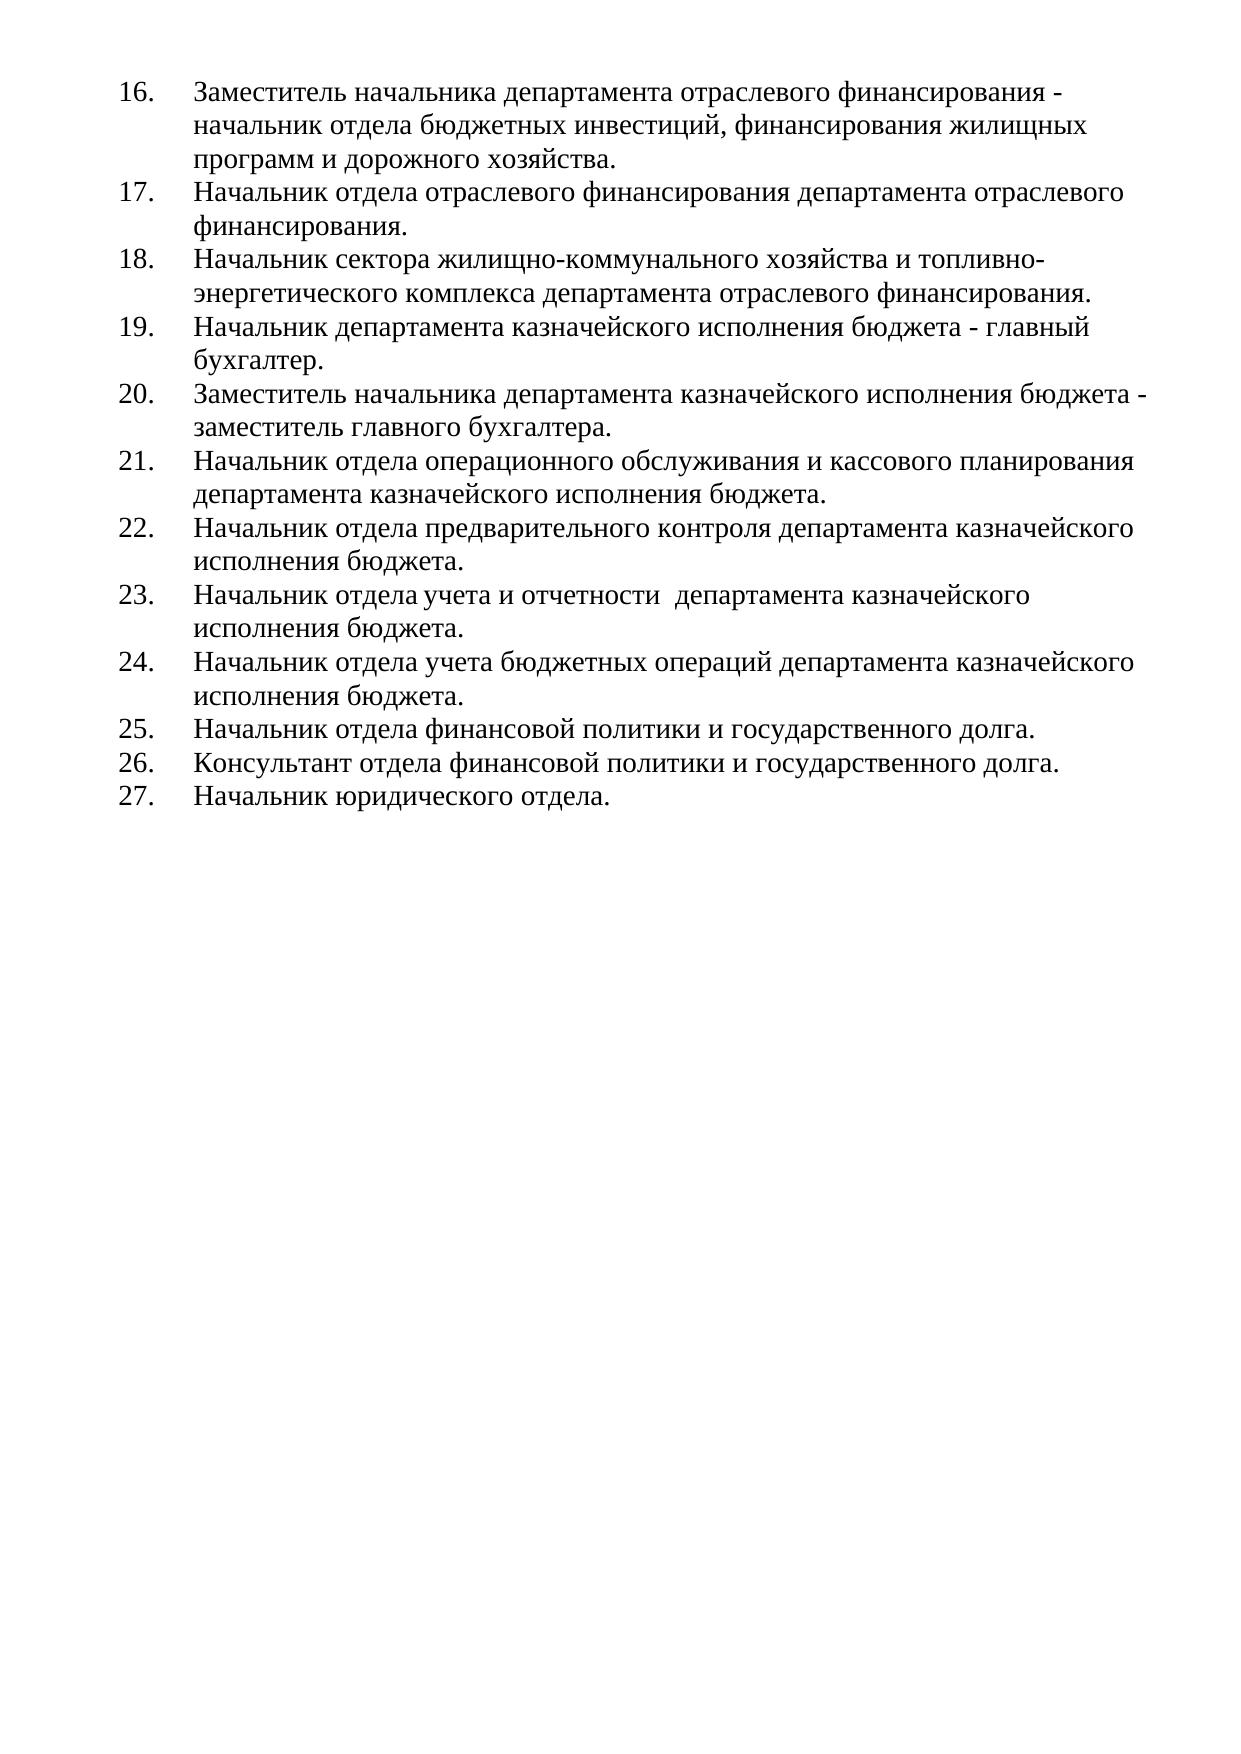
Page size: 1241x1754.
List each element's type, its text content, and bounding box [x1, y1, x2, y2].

list Заместитель начальника департамента отраслевого финансирования - начальник отдела бюджетных инвестиций, финансирования жилищных программ и дорожного хозяйства. [118, 74, 1181, 174]
list Начальник юридического отдела. [118, 778, 1181, 812]
list Начальник отдела финансовой политики и государственного долга. [118, 711, 1181, 745]
list Начальник департамента казначейского исполнения бюджета - главный бухгалтер. [118, 309, 1181, 376]
list Начальник отдела предварительного контроля департамента казначейского исполнения бюджета. [118, 510, 1181, 577]
list Начальник отдела отраслевого финансирования департамента отраслевого финансирования. [118, 174, 1181, 242]
list Заместитель начальника департамента казначейского исполнения бюджета - заместитель главного бухгалтера. [118, 376, 1181, 443]
list Начальник отдела операционного обслуживания и кассового планирования департамента казначейского исполнения бюджета. [118, 443, 1181, 510]
list Начальник отдела учета бюджетных операций департамента казначейского исполнения бюджета. [118, 644, 1181, 711]
list Консультант отдела финансовой политики и государственного долга. [118, 745, 1181, 778]
list Начальник отдела учета и отчетности департамента казначейского исполнения бюджета. [118, 577, 1181, 644]
list Начальник сектора жилищно-коммунального хозяйства и топливно-энергетического комплекса департамента отраслевого финансирования. [118, 242, 1181, 309]
